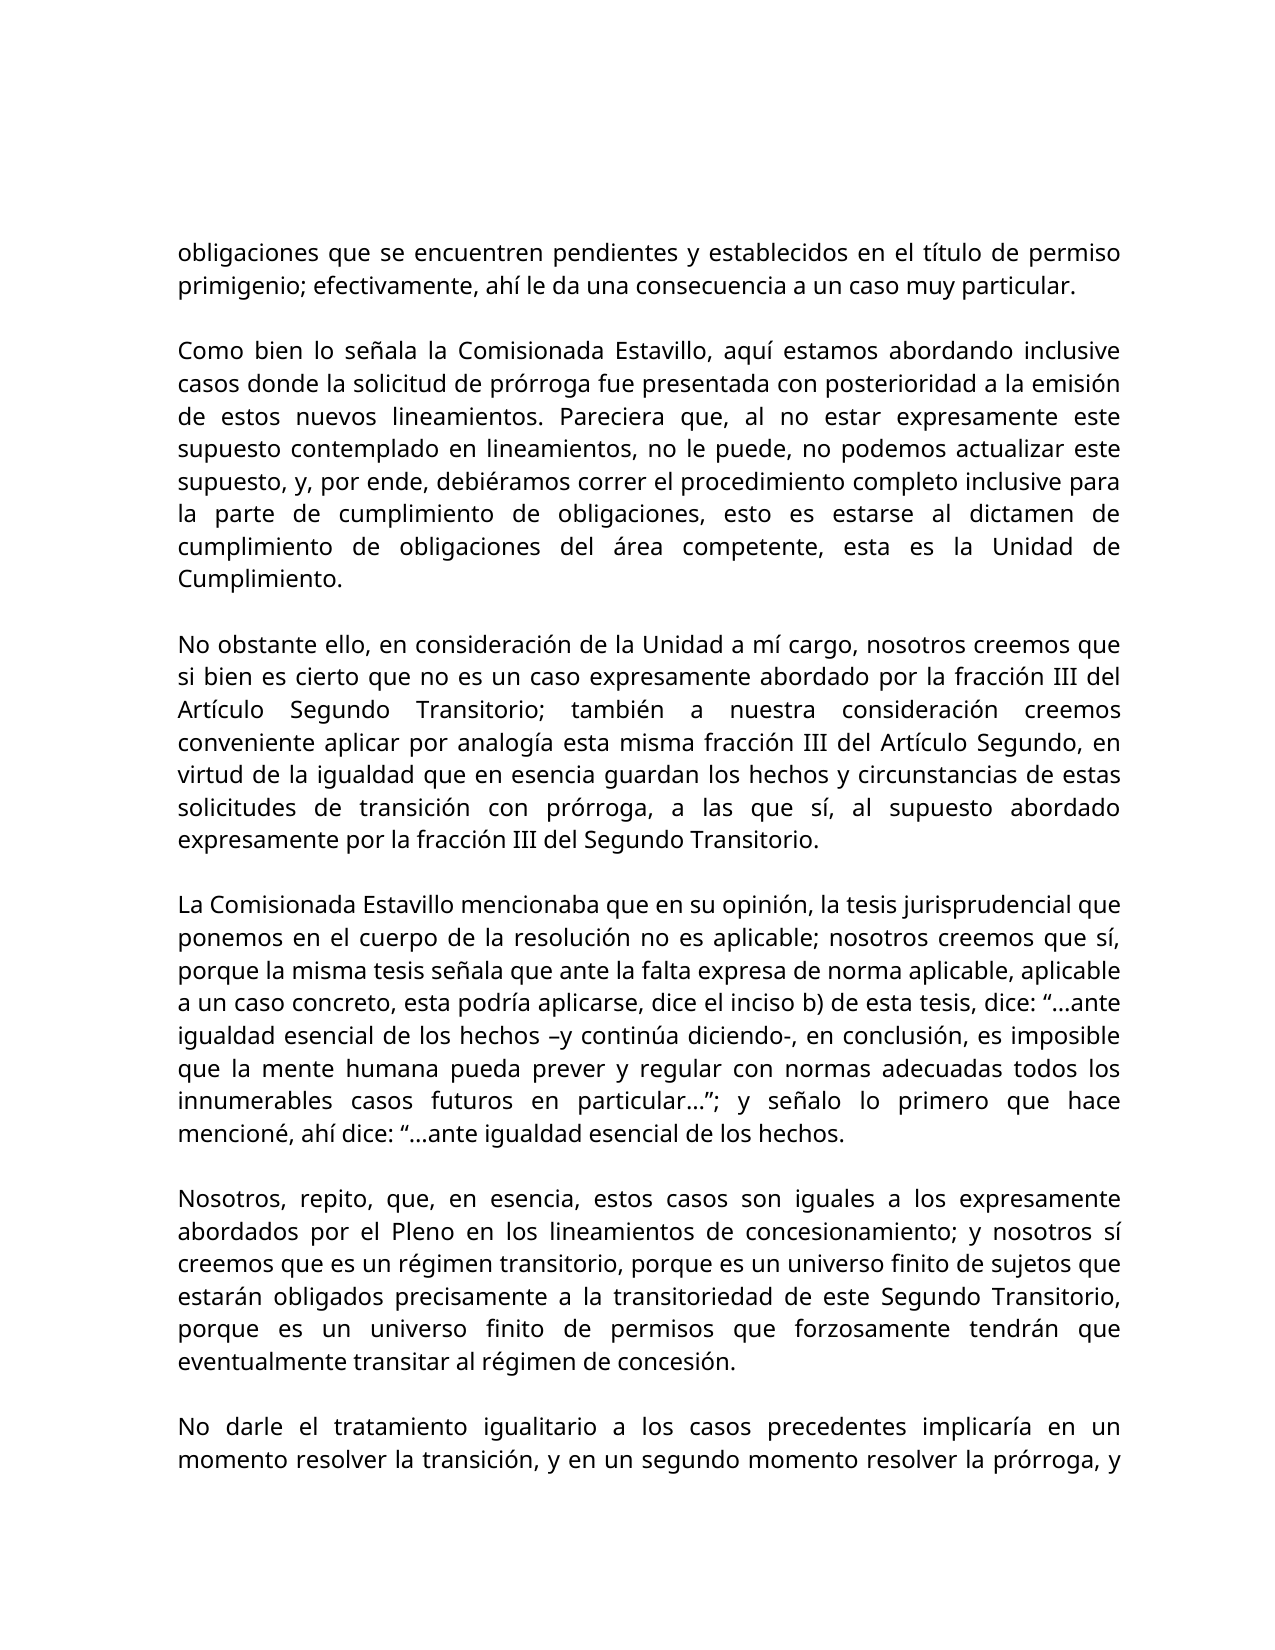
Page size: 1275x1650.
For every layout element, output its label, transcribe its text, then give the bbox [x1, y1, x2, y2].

text Nosotros, repito, que, en esencia, estos casos son iguales a los expresamente abordados por el Pleno en los lineamientos de concesionamiento; y nosotros sí creemos que es un régimen transitorio, porque es un universo finito de sujetos que estarán obligados precisamente a la transitoriedad de este Segundo Transitorio, porque es un universo finito de permisos que forzosamente tendrán que eventualmente transitar al régimen de concesión. [177, 1182, 1122, 1377]
text La Comisionada Estavillo mencionaba que en su opinión, la tesis jurisprudencial que ponemos en el cuerpo de la resolución no es aplicable; nosotros creemos que sí, porque la misma tesis señala que ante la falta expresa de norma aplicable, aplicable a un caso concreto, esta podría aplicarse, dice el inciso b) de esta tesis, dice: “…ante igualdad esencial de los hechos –y continúa diciendo-, en conclusión, es imposible que la mente humana pueda prever y regular con normas adecuadas todos los innumerables casos futuros en particular…”; y señalo lo primero que hace mencioné, ahí dice: “…ante igualdad esencial de los hechos. [177, 888, 1122, 1149]
text No obstante ello, en consideración de la Unidad a mí cargo, nosotros creemos que si bien es cierto que no es un caso expresamente abordado por la fracción III del Artículo Segundo Transitorio; también a nuestra consideración creemos conveniente aplicar por analogía esta misma fracción III del Artículo Segundo, en virtud de la igualdad que en esencia guardan los hechos y circunstancias de estas solicitudes de transición con prórroga, a las que sí, al supuesto abordado expresamente por la fracción III del Segundo Transitorio. [177, 627, 1122, 856]
text Como bien lo señala la Comisionada Estavillo, aquí estamos abordando inclusive casos donde la solicitud de prórroga fue presentada con posterioridad a la emisión de estos nuevos lineamientos. Pareciera que, al no estar expresamente este supuesto contemplado en lineamientos, no le puede, no podemos actualizar este supuesto, y, por ende, debiéramos correr el procedimiento completo inclusive para la parte de cumplimiento de obligaciones, esto es estarse al dictamen de cumplimiento de obligaciones del área competente, esta es la Unidad de Cumplimiento. [177, 334, 1122, 595]
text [177, 1410, 1122, 1475]
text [177, 236, 1122, 301]
